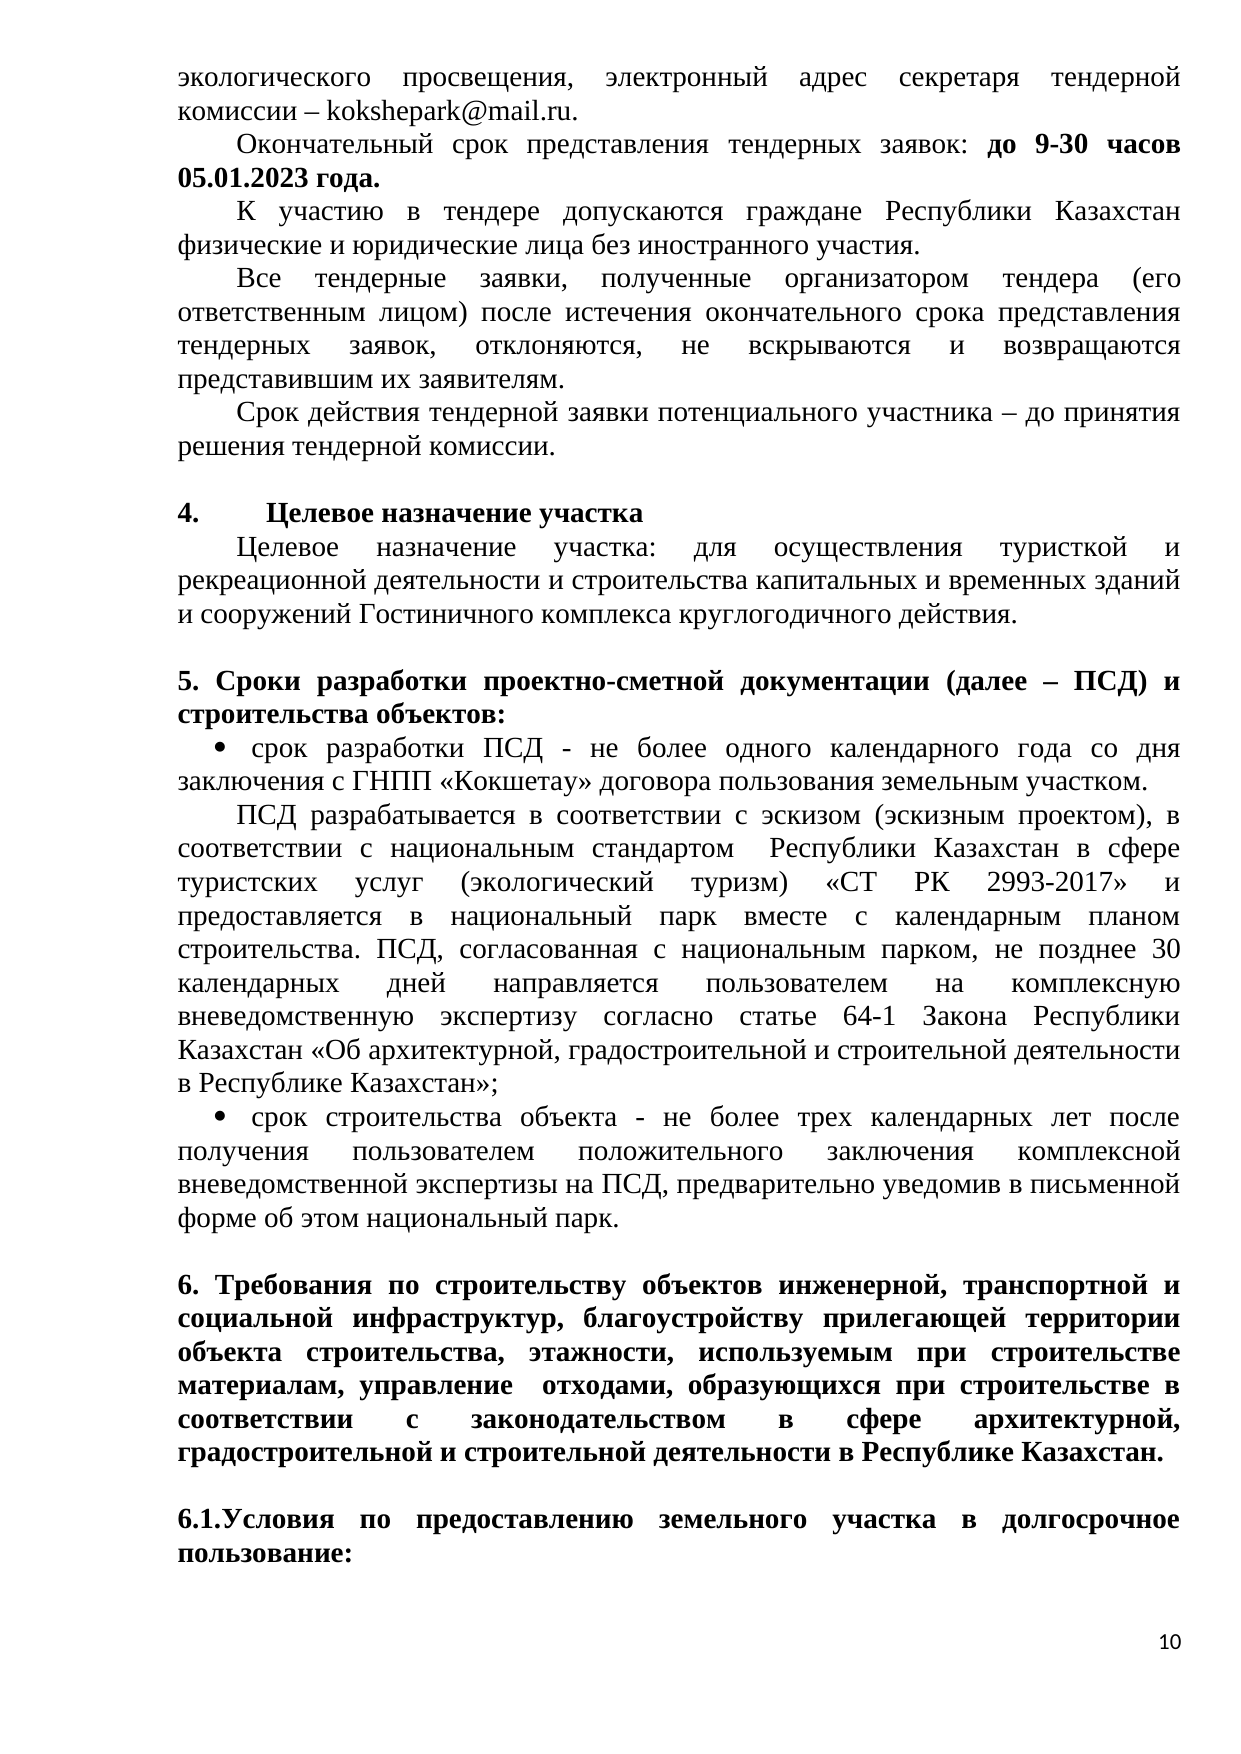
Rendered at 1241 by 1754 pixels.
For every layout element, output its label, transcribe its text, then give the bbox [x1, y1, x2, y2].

list срок разработки ПСД - не более одного календарного года со дня заключения с ГНПП «Кокшетау» договора пользования земельным участком. [177, 730, 1181, 797]
text Срок действия тендерной заявки потенциального участника – до принятия решения тендерной комиссии. [177, 394, 1181, 462]
text 6.1.Условия по предоставлению земельного участка в долгосрочное пользование: [177, 1502, 1181, 1569]
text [177, 59, 1181, 126]
list срок строительства объекта - не более трех календарных лет после получения пользователем положительного заключения комплексной вневедомственной экспертизы на ПСД, предварительно уведомив в письменной форме об этом национальный парк. [177, 1099, 1181, 1233]
list Целевое назначение участка [177, 495, 1181, 529]
text Все тендерные заявки, полученные организатором тендера (его ответственным лицом) после истечения окончательного срока представления тендерных заявок, отклоняются, не вскрываются и возвращаются представившим их заявителям. [177, 260, 1181, 394]
text К участию в тендере допускаются граждане Республики Казахстан физические и юридические лица без иностранного участия. [177, 193, 1181, 260]
text 5. Сроки разработки проектно-сметной документации (далее – ПСД) и строительства объектов: [177, 663, 1181, 730]
text ПСД разрабатывается в соответствии с эскизом (эскизным проектом), в соответствии с национальным стандартом Республики Казахстан в сфере туристских услуг (экологический туризм) «СТ РК 2993-2017» и предоставляется в национальный парк вместе с календарным планом строительства. ПСД, согласованная с национальным парком, не позднее 30 календарных дней направляется пользователем на комплексную вневедомственную экспертизу согласно статье 64-1 Закона Республики Казахстан «Об архитектурной, градостроительной и строительной деятельности в Республике Казахстан»; [177, 797, 1181, 1099]
text Окончательный срок представления тендерных заявок: до 9-30 часов 05.01.2023 года. [177, 126, 1181, 193]
text Целевое назначение участка: для осуществления туристкой и рекреационной деятельности и строительства капитальных и временных зданий и сооружений Гостиничного комплекса круглогодичного действия. [177, 529, 1181, 629]
text 6. Требования по строительству объектов инженерной, транспортной и социальной инфраструктур, благоустройству прилегающей территории объекта строительства, этажности, используемым при строительстве материалам, управление отходами, образующихся при строительстве в соответствии с законодательством в сфере архитектурной, градостроительной и строительной деятельности в Республике Казахстан. [177, 1267, 1181, 1468]
